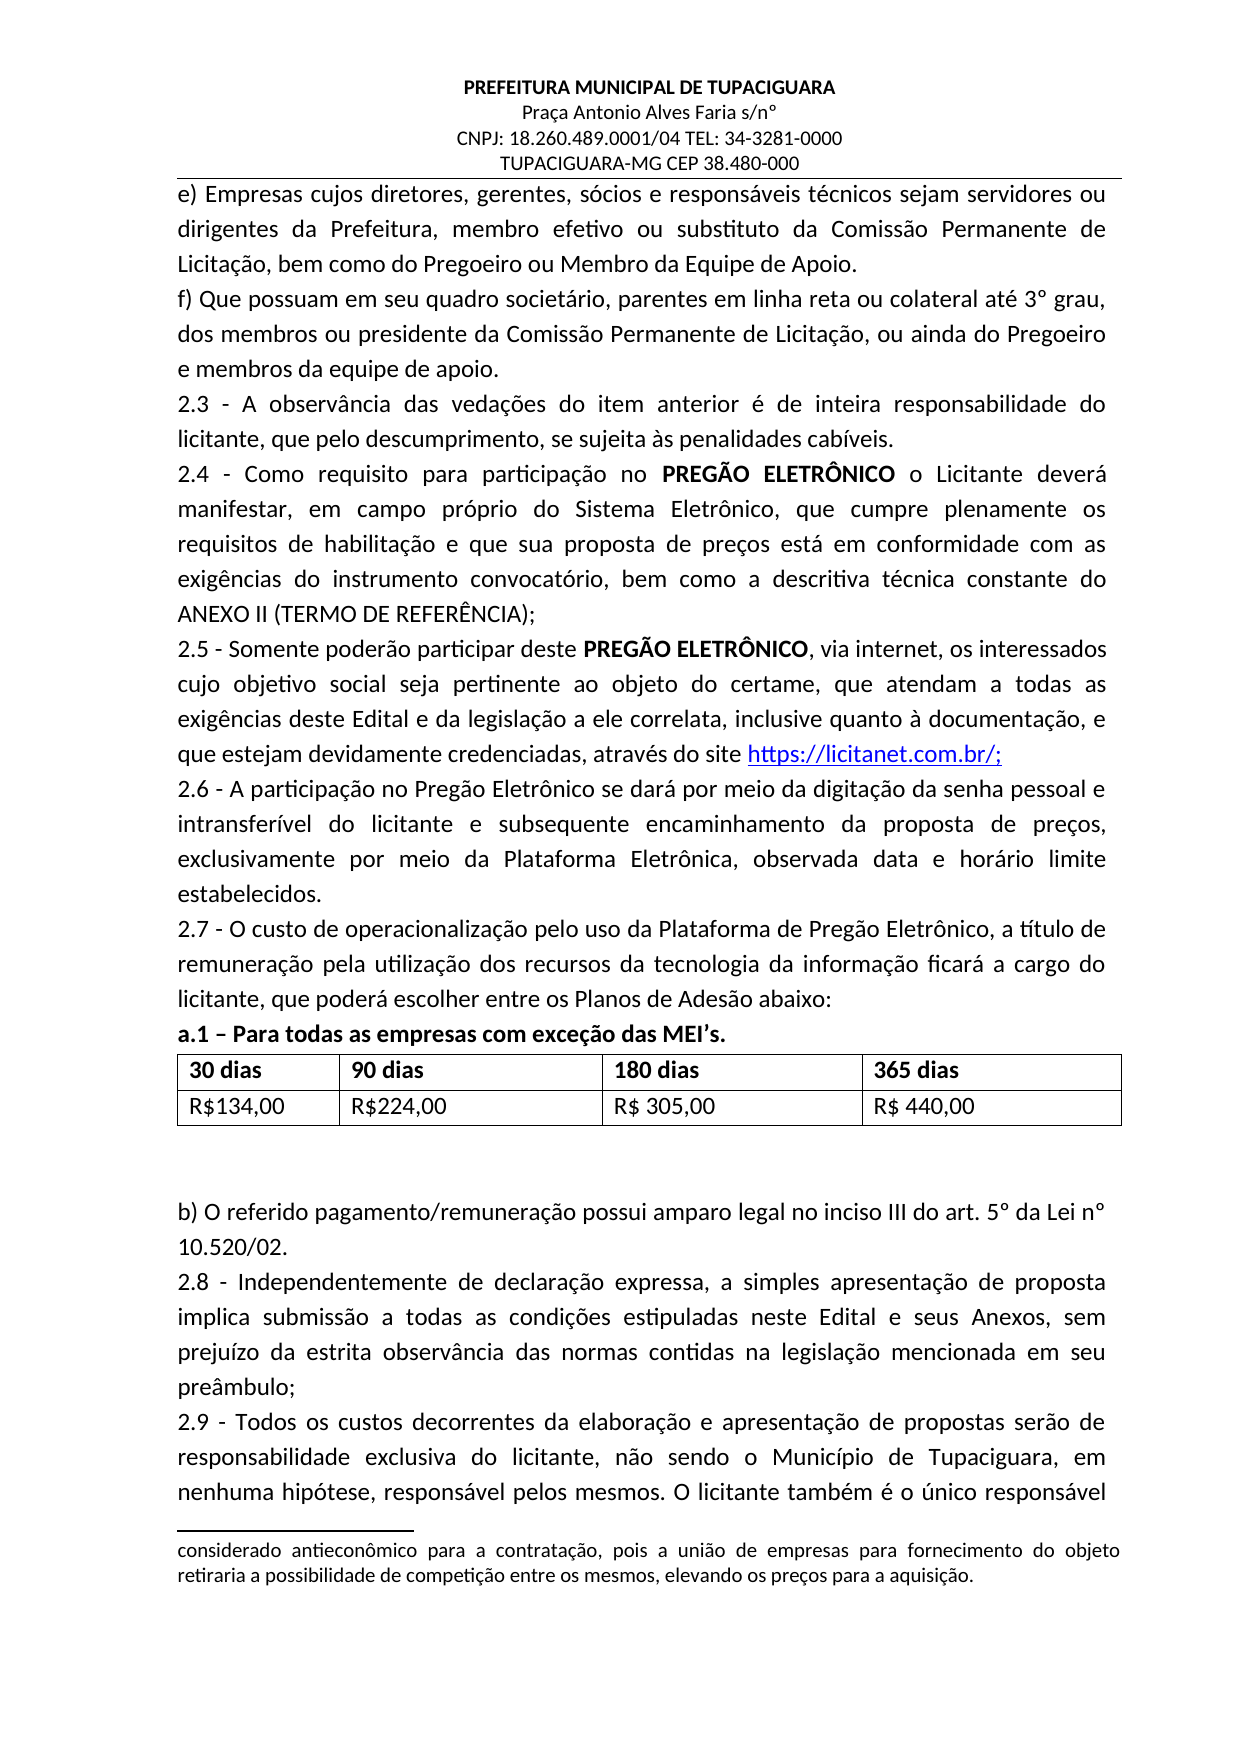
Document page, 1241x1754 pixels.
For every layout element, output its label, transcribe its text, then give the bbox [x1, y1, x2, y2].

text 2.7 - O custo de operacionalização pelo uso da Plataforma de Pregão Eletrônico, a título de remuneração pela utilização dos recursos da tecnologia da informação ficará a cargo do licitante, que poderá escolher entre os Planos de Adesão abaixo: [177, 914, 1107, 1014]
text 2.4 - Como requisito para participação no PREGÃO ELETRÔNICO o Licitante deverá manifestar, em campo próprio do Sistema Eletrônico, que cumpre plenamente os requisitos de habilitação e que sua proposta de preços está em conformidade com as exigências do instrumento convocatório, bem como a descritiva técnica constante do ANEXO II (TERMO DE REFERÊNCIA); [177, 459, 1107, 629]
table_header 180 dias [603, 1055, 862, 1089]
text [177, 1406, 1107, 1507]
text a.1 – Para todas as empresas com exceção das MEI’s. [177, 1019, 1107, 1049]
text 2.6 - A participação no Pregão Eletrônico se dará por meio da digitação da senha pessoal e intransferível do licitante e subsequente encaminhamento da proposta de preços, exclusivamente por meio da Plataforma Eletrônica, observada data e horário limite estabelecidos. [177, 774, 1107, 909]
text 2.8 - Independentemente de declaração expressa, a simples apresentação de proposta implica submissão a todas as condições estipuladas neste Edital e seus Anexos, sem prejuízo da estrita observância das normas contidas na legislação mencionada em seu preâmbulo; [177, 1266, 1107, 1402]
text 2.3 - A observância das vedações do item anterior é de inteira responsabilidade do licitante, que pelo descumprimento, se sujeita às penalidades cabíveis. [177, 389, 1107, 454]
table_header 365 dias [863, 1055, 1121, 1089]
table_cell R$134,00 [178, 1091, 339, 1125]
table_cell R$ 440,00 [863, 1091, 1121, 1125]
table_header 30 dias [178, 1055, 339, 1089]
table_cell R$ 305,00 [603, 1091, 862, 1125]
text b) O referido pagamento/remuneração possui amparo legal no inciso III do art. 5º da Lei nº 10.520/02. [177, 1196, 1107, 1262]
table_header 90 dias [340, 1055, 602, 1089]
text 2.5 - Somente poderão participar deste PREGÃO ELETRÔNICO, via internet, os interessados cujo objetivo social seja pertinente ao objeto do certame, que atendam a todas as exigências deste Edital e da legislação a ele correlata, inclusive quanto à documentação, e que estejam devidamente credenciadas, através do site https://licitanet.com.br/; [177, 634, 1107, 769]
table_cell R$224,00 [340, 1091, 602, 1125]
text f) Que possuam em seu quadro societário, parentes em linha reta ou colateral até 3º grau, dos membros ou presidente da Comissão Permanente de Licitação, ou ainda do Pregoeiro e membros da equipe de apoio. [177, 284, 1107, 384]
text e) Empresas cujos diretores, gerentes, sócios e responsáveis técnicos sejam servidores ou dirigentes da Prefeitura, membro efetivo ou substituto da Comissão Permanente de Licitação, bem como do Pregoeiro ou Membro da Equipe de Apoio. [177, 179, 1107, 279]
